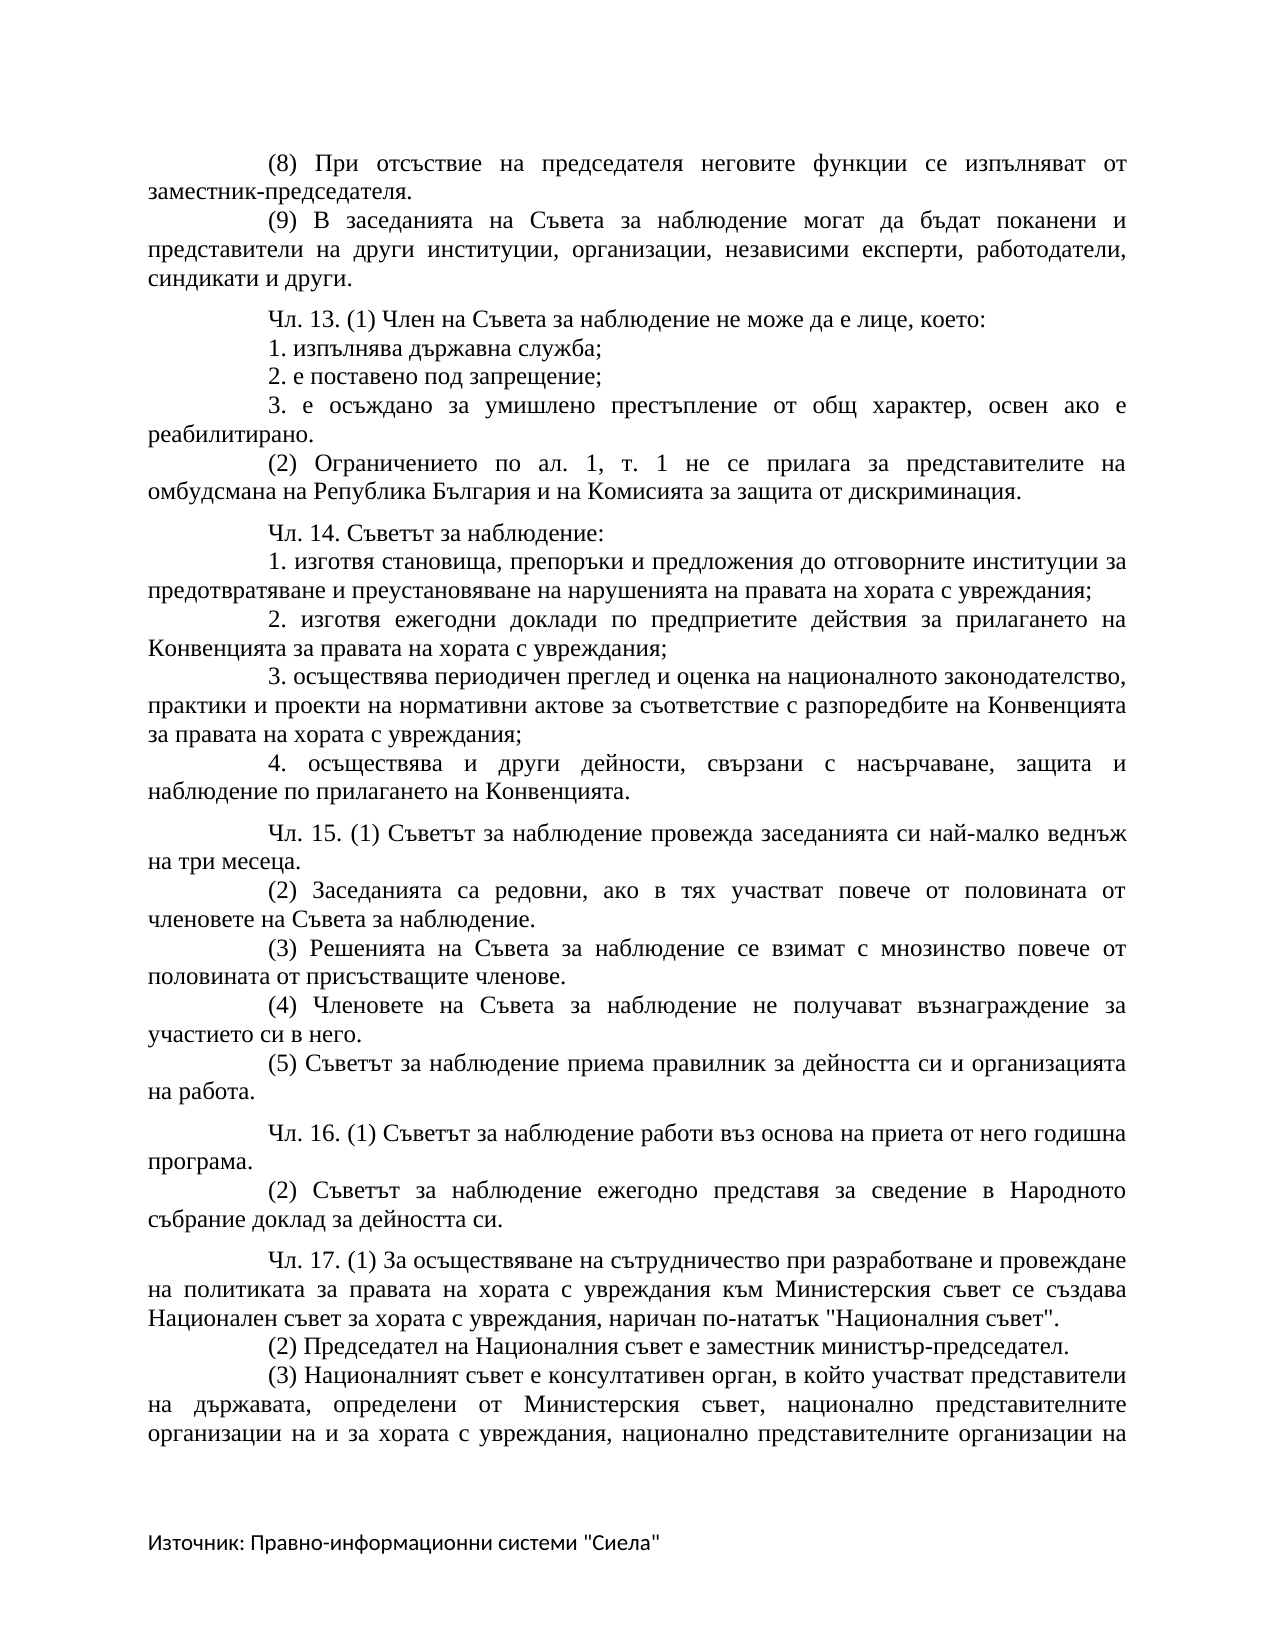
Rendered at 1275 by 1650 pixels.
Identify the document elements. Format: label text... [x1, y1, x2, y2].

text (2) Съветът за наблюдение ежегодно представя за сведение в Народното събрание доклад за дейността си. [148, 1175, 1127, 1233]
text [148, 1360, 1127, 1446]
text (4) Членовете на Съвета за наблюдение не получават възнаграждение за участието си в него. [148, 990, 1127, 1048]
text 3. осъществява периодичен преглед и оценка на националното законодателство, практики и проекти на нормативни актове за съответствие с разпоредбите на Конвенцията за правата на хората с увреждания; [148, 661, 1127, 748]
text 3. е осъждано за умишлено престъпление от общ характер, освен ако е реабилитирано. [148, 390, 1127, 448]
text (2) Председател на Националния съвет е заместник министър-председател. [148, 1331, 1127, 1360]
text 2. е поставено под запрещение; [148, 361, 1127, 390]
text Чл. 13. (1) Член на Съвета за наблюдение не може да е лице, което: [148, 304, 1127, 333]
text (9) В заседанията на Съвета за наблюдение могат да бъдат поканени и представители на други институции, организации, независими експерти, работодатели, синдикати и други. [148, 205, 1127, 291]
text (8) При отсъствие на председателя неговите функции се изпълняват от заместник-председателя. [148, 148, 1127, 205]
text Чл. 14. Съветът за наблюдение: [148, 518, 1127, 546]
text 1. изпълнява държавна служба; [148, 333, 1127, 361]
text 1. изготвя становища, препоръки и предложения до отговорните институции за предотвратяване и преустановяване на нарушенията на правата на хората с увреждания; [148, 546, 1127, 604]
text 4. осъществява и други дейности, свързани с насърчаване, защита и наблюдение по прилагането на Конвенцията. [148, 748, 1127, 805]
text Чл. 16. (1) Съветът за наблюдение работи въз основа на приета от него годишна програма. [148, 1118, 1127, 1175]
text 2. изготвя ежегодни доклади по предприетите действия за прилагането на Конвенцията за правата на хората с увреждания; [148, 604, 1127, 661]
text Чл. 15. (1) Съветът за наблюдение провежда заседанията си най-малко веднъж на три месеца. [148, 818, 1127, 875]
text Чл. 17. (1) За осъществяване на сътрудничество при разработване и провеждане на политиката за правата на хората с увреждания към Министерския съвет се създава Национален съвет за хората с увреждания, наричан по-нататък "Националния съвет". [148, 1245, 1127, 1331]
text (2) Заседанията са редовни, ако в тях участват повече от половината от членовете на Съвета за наблюдение. [148, 875, 1127, 933]
text (5) Съветът за наблюдение приема правилник за дейността си и организацията на работа. [148, 1048, 1127, 1105]
text (2) Ограничението по ал. 1, т. 1 не се прилага за представителите на омбудсмана на Република България и на Комисията за защита от дискриминация. [148, 448, 1127, 505]
text (3) Решенията на Съвета за наблюдение се взимат с мнозинство повече от половината от присъстващите членове. [148, 933, 1127, 990]
